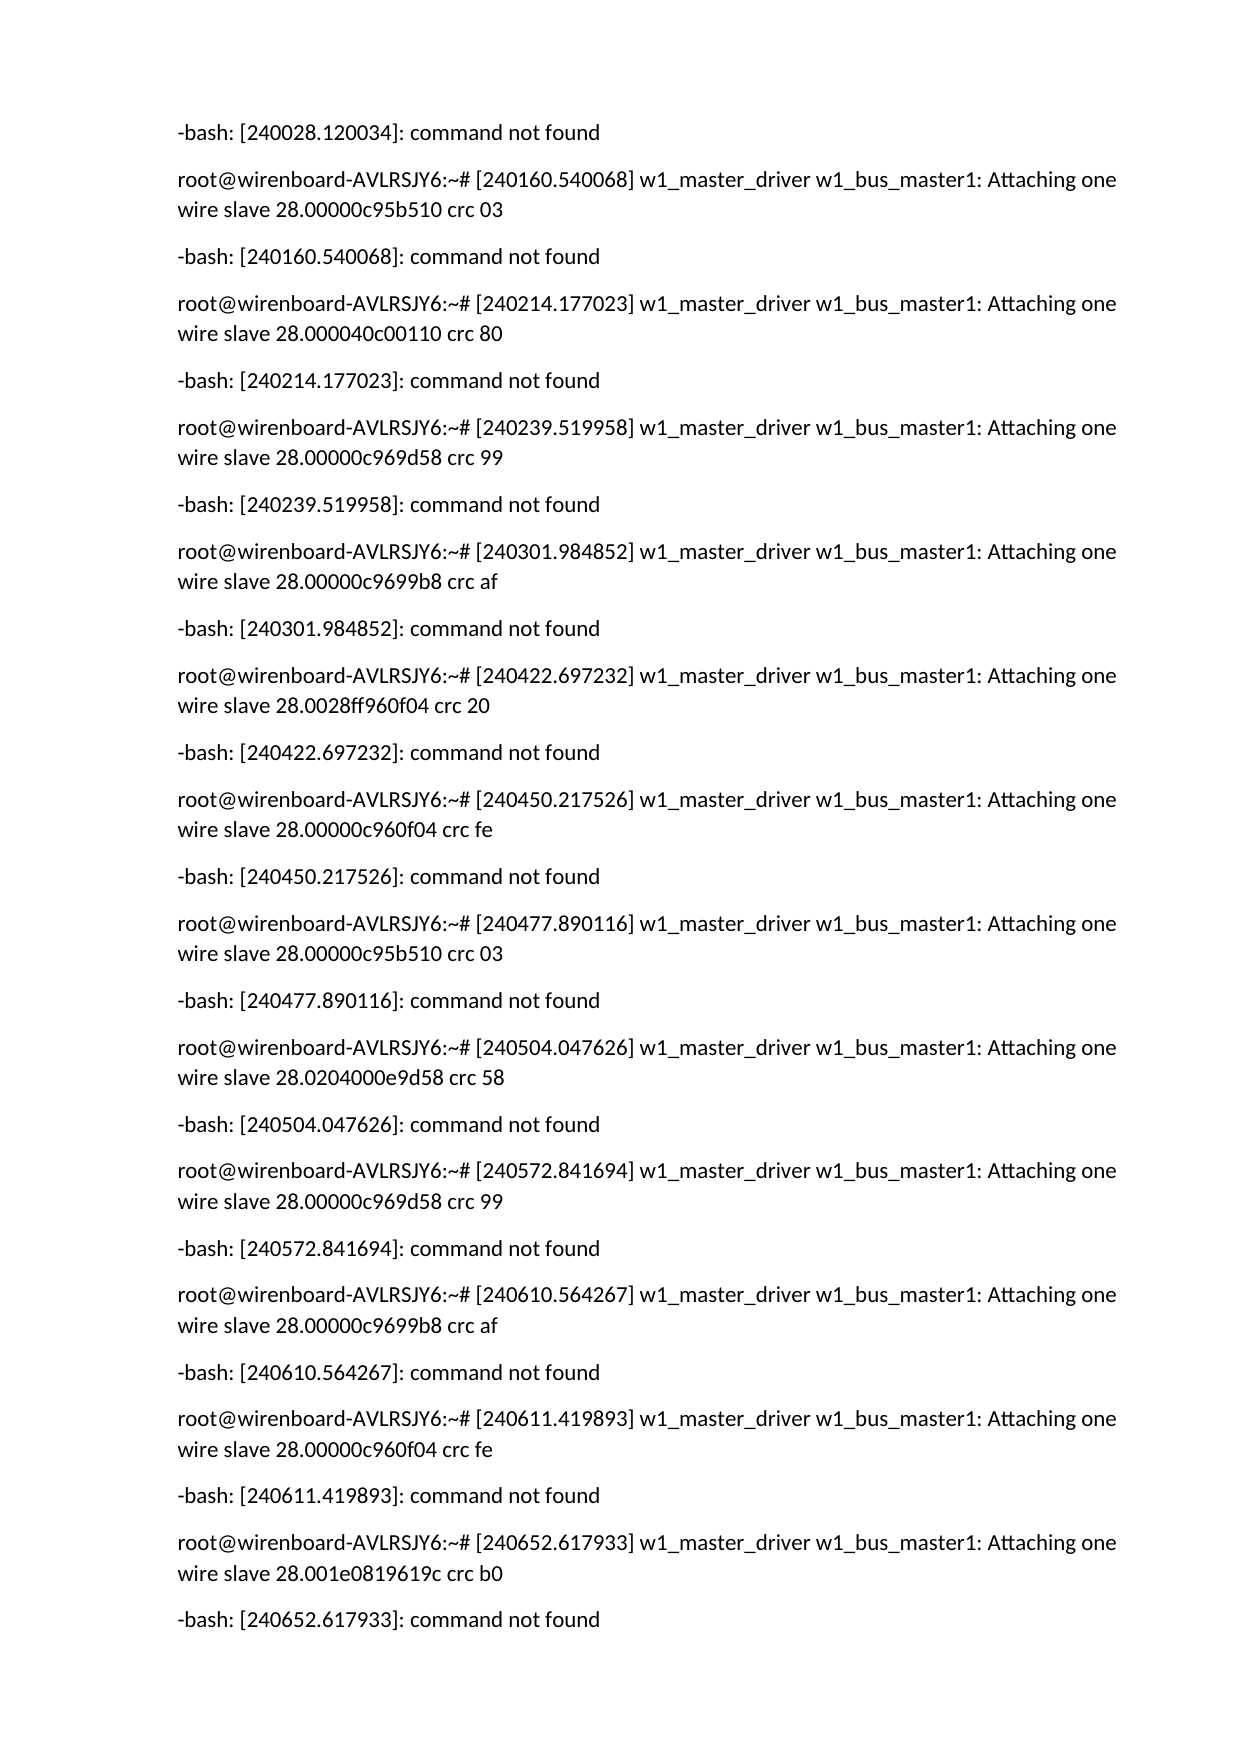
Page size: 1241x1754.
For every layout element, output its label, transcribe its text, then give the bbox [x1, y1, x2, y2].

text root@wirenboard-AVLRSJY6:~# [240477.890116] w1_master_driver w1_bus_master1: Attaching one wire slave 28.00000c95b510 crc 03 [177, 909, 1152, 967]
text -bash: [240504.047626]: command not found [177, 1110, 1152, 1138]
text -bash: [240477.890116]: command not found [177, 986, 1152, 1014]
text -bash: [240652.617933]: command not found [177, 1606, 1152, 1634]
text root@wirenboard-AVLRSJY6:~# [240301.984852] w1_master_driver w1_bus_master1: Attaching one wire slave 28.00000c9699b8 crc af [177, 537, 1152, 595]
text -bash: [240572.841694]: command not found [177, 1234, 1152, 1262]
text root@wirenboard-AVLRSJY6:~# [240611.419893] w1_master_driver w1_bus_master1: Attaching one wire slave 28.00000c960f04 crc fe [177, 1404, 1152, 1463]
text -bash: [240160.540068]: command not found [177, 242, 1152, 270]
text root@wirenboard-AVLRSJY6:~# [240572.841694] w1_master_driver w1_bus_master1: Attaching one wire slave 28.00000c969d58 crc 99 [177, 1157, 1152, 1215]
text root@wirenboard-AVLRSJY6:~# [240239.519958] w1_master_driver w1_bus_master1: Attaching one wire slave 28.00000c969d58 crc 99 [177, 413, 1152, 471]
text root@wirenboard-AVLRSJY6:~# [240450.217526] w1_master_driver w1_bus_master1: Attaching one wire slave 28.00000c960f04 crc fe [177, 785, 1152, 843]
text -bash: [240611.419893]: command not found [177, 1482, 1152, 1510]
text root@wirenboard-AVLRSJY6:~# [240422.697232] w1_master_driver w1_bus_master1: Attaching one wire slave 28.0028ff960f04 crc 20 [177, 661, 1152, 719]
text -bash: [240450.217526]: command not found [177, 862, 1152, 890]
text root@wirenboard-AVLRSJY6:~# [240160.540068] w1_master_driver w1_bus_master1: Attaching one wire slave 28.00000c95b510 crc 03 [177, 165, 1152, 223]
text -bash: [240301.984852]: command not found [177, 614, 1152, 642]
text -bash: [240214.177023]: command not found [177, 366, 1152, 394]
text root@wirenboard-AVLRSJY6:~# [240610.564267] w1_master_driver w1_bus_master1: Attaching one wire slave 28.00000c9699b8 crc af [177, 1281, 1152, 1339]
text root@wirenboard-AVLRSJY6:~# [240214.177023] w1_master_driver w1_bus_master1: Attaching one wire slave 28.000040c00110 crc 80 [177, 289, 1152, 347]
text -bash: [240610.564267]: command not found [177, 1358, 1152, 1386]
text root@wirenboard-AVLRSJY6:~# [240504.047626] w1_master_driver w1_bus_master1: Attaching one wire slave 28.0204000e9d58 crc 58 [177, 1033, 1152, 1091]
text -bash: [240422.697232]: command not found [177, 738, 1152, 766]
text -bash: [240028.120034]: command not found [177, 118, 1152, 146]
text root@wirenboard-AVLRSJY6:~# [240652.617933] w1_master_driver w1_bus_master1: Attaching one wire slave 28.001e0819619c crc b0 [177, 1528, 1152, 1587]
text -bash: [240239.519958]: command not found [177, 490, 1152, 518]
